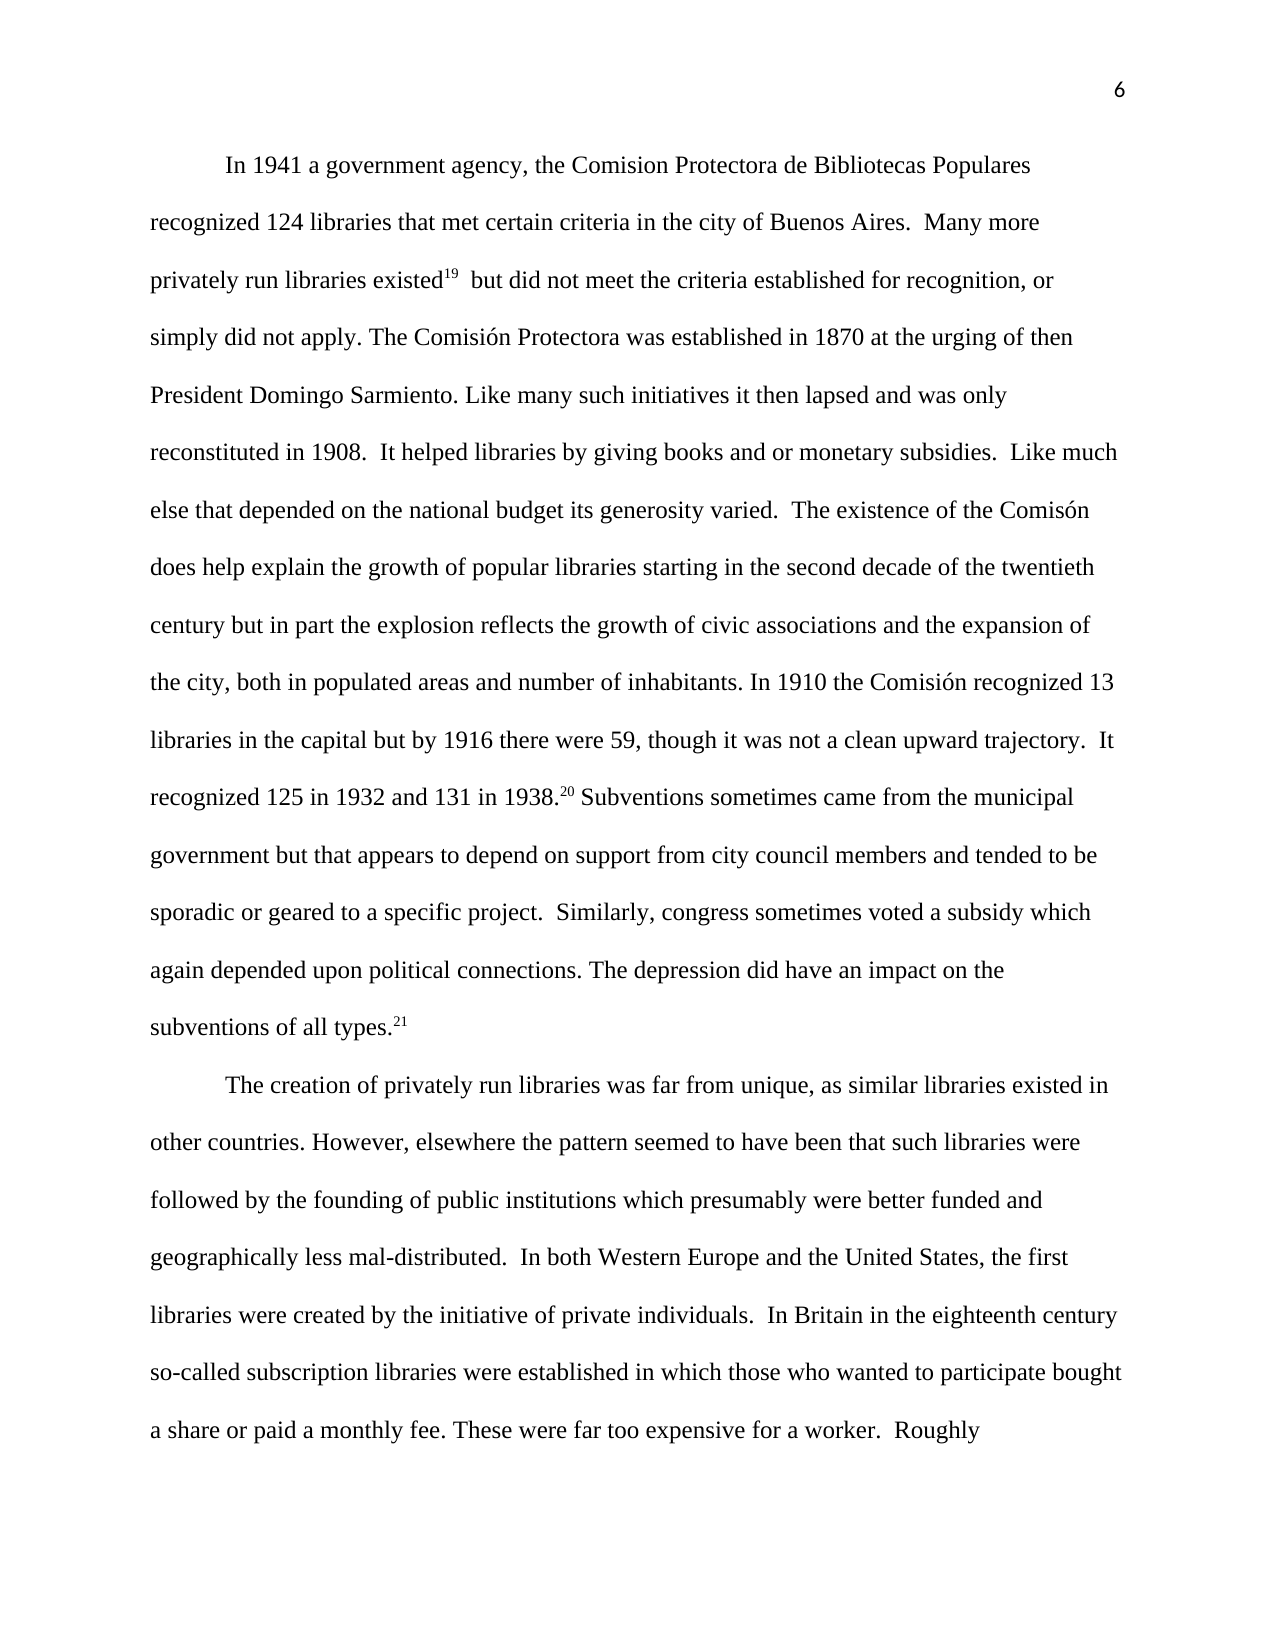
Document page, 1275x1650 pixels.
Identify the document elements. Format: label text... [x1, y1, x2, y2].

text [150, 1070, 1125, 1444]
text In 1941 a government agency, the Comision Protectora de Bibliotecas Populares recognized 124 libraries that met certain criteria in the city of Buenos Aires. Many more privately run libraries existed but did not meet the criteria established for recognition, or simply did not apply. The Comisión Protectora was established in 1870 at the urging of then President Domingo Sarmiento. Like many such initiatives it then lapsed and was only reconstituted in 1908. It helped libraries by giving books and or monetary subsidies. Like much else that depended on the national budget its generosity varied. The existence of the Comisón does help explain the growth of popular libraries starting in the second decade of the twentieth century but in part the explosion reflects the growth of civic associations and the expansion of the city, both in populated areas and number of inhabitants. In 1910 the Comisión recognized 13 libraries in the capital but by 1916 there were 59, though it was not a clean upward trajectory. It recognized 125 in 1932 and 131 in 1938. Subventions sometimes came from the municipal government but that appears to depend on support from city council members and tended to be sporadic or geared to a specific project. Similarly, congress sometimes voted a subsidy which again depended upon political connections. The depression did have an impact on the subventions of all types. [150, 150, 1125, 1041]
